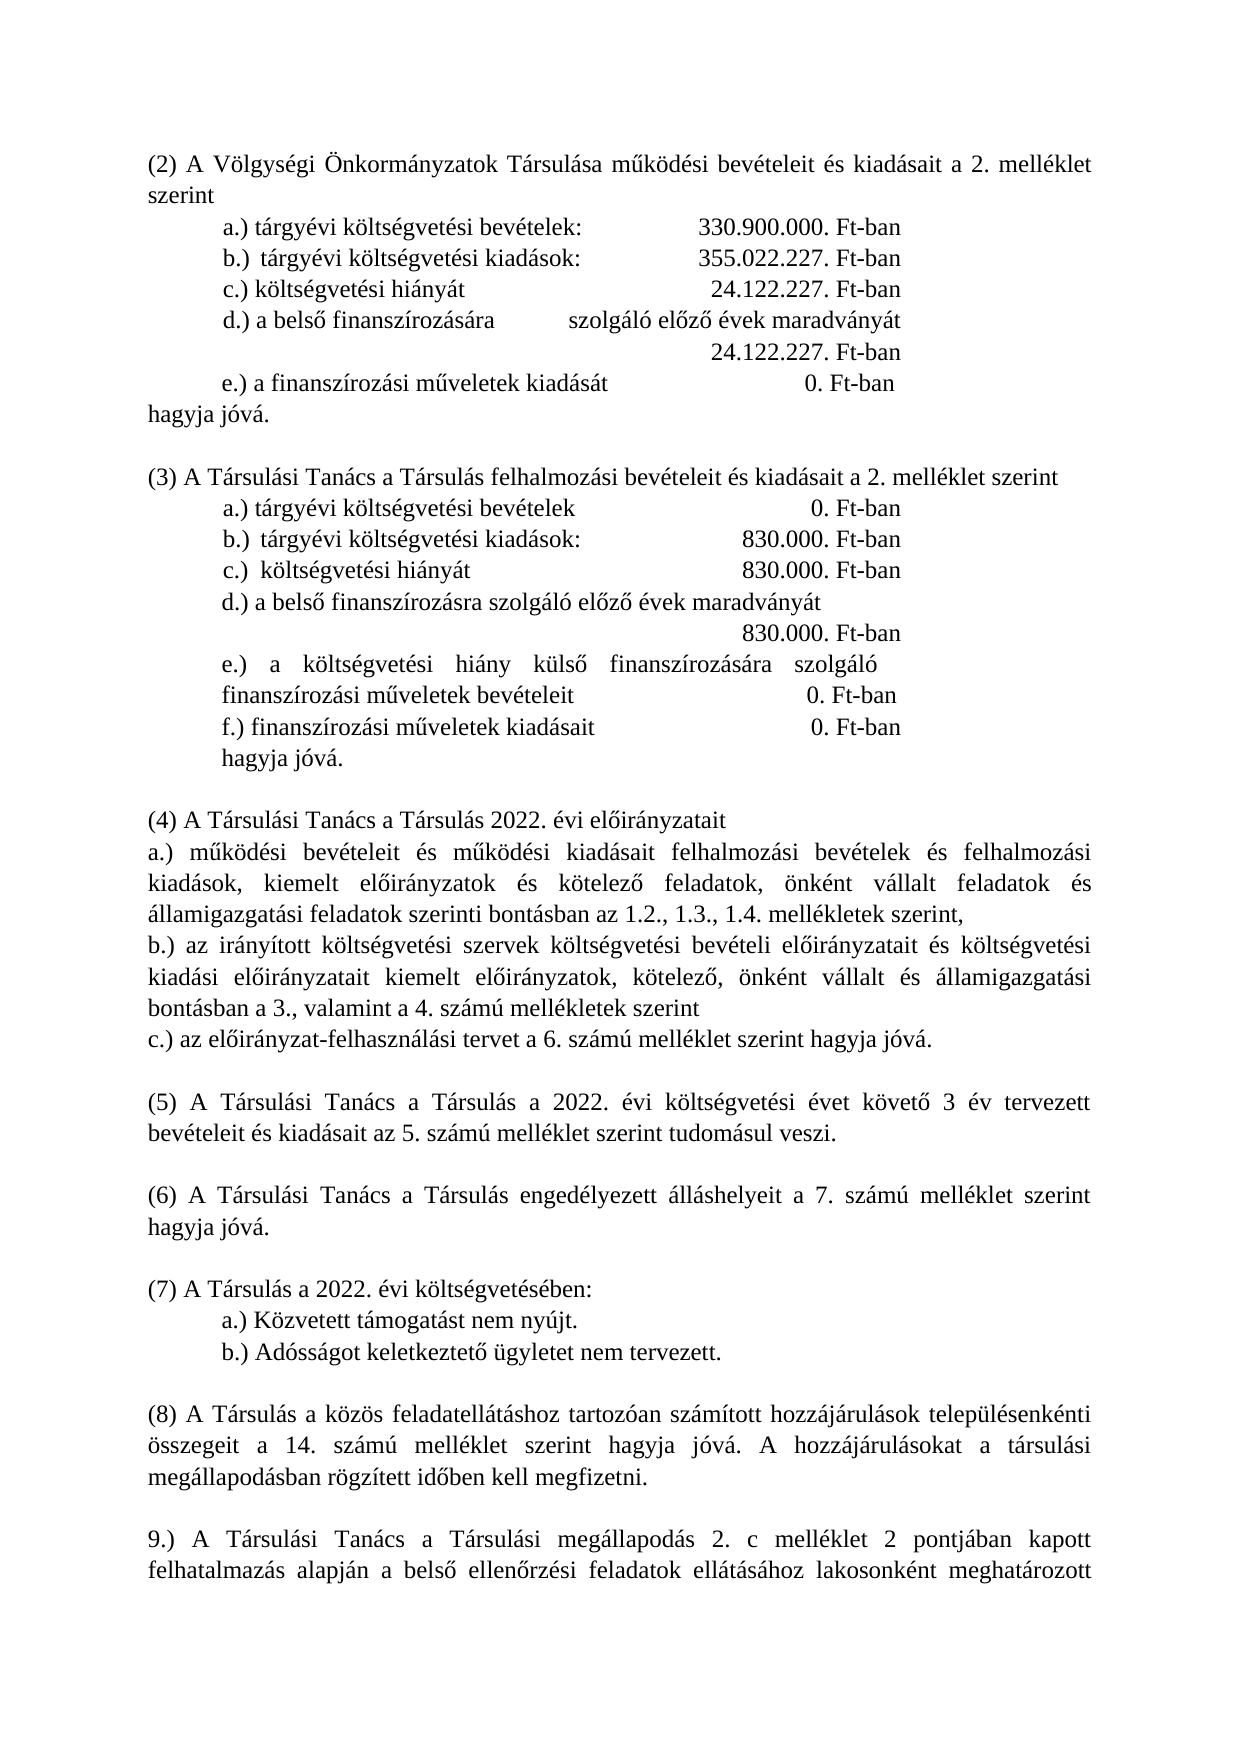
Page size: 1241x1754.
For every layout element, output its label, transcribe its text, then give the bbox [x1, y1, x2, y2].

text f.) finanszírozási műveletek kiadásait 0. Ft-ban [148, 710, 1092, 741]
text d.) a belső finanszírozásra szolgáló előző évek maradványát [148, 585, 1092, 616]
text a.) működési bevételeit és működési kiadásait felhalmozási bevételek és felhalmozási kiadások, kiemelt előirányzatok és kötelező feladatok, önként vállalt feladatok és államigazgatási feladatok szerinti bontásban az 1.2., 1.3., 1.4. mellékletek szerint, [148, 835, 1092, 929]
text b.) Adósságot keletkeztető ügyletet nem tervezett. [148, 1335, 1092, 1366]
text a.) Közvetett támogatást nem nyújt. [148, 1304, 1092, 1335]
text (8) A Társulás a közös feladatellátáshoz tartozóan számított hozzájárulások településenkénti összegeit a 14. számú melléklet szerint hagyja jóvá. A hozzájárulásokat a társulási megállapodásban rögzített időben kell megfizetni. [148, 1398, 1092, 1491]
text 830.000. Ft-ban [148, 616, 1092, 648]
text (5) A Társulási Tanács a Társulás a 2022. évi költségvetési évet követő 3 év tervezett bevételeit és kiadásait az 5. számú melléklet szerint tudomásul veszi. [148, 1085, 1092, 1148]
text c.) az előirányzat-felhasználási tervet a 6. számú melléklet szerint hagyja jóvá. [148, 1023, 1092, 1054]
text (3) A Társulási Tanács a Társulás felhalmozási bevételeit és kiadásait a 2. melléklet szerint [148, 460, 1092, 491]
text hagyja jóvá. [148, 741, 901, 773]
text e.) a költségvetési hiány külső finanszírozására szolgáló finanszírozási műveletek bevételeit 0. Ft-ban [148, 648, 901, 710]
text d.) a belső finanszírozására szolgáló előző évek maradványát [148, 304, 901, 335]
text (6) A Társulási Tanács a Társulás engedélyezett álláshelyeit a 7. számú melléklet szerint hagyja jóvá. [148, 1179, 1092, 1241]
text e.) a finanszírozási műveletek kiadását 0. Ft-ban [148, 366, 1092, 398]
text a.) tárgyévi költségvetési bevételek 0. Ft-ban [223, 491, 1092, 523]
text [148, 1523, 1092, 1585]
text c.) költségvetési hiányát 24.122.227. Ft-ban [223, 273, 1092, 304]
text (4) A Társulási Tanács a Társulás 2022. évi előirányzatait [148, 804, 1092, 835]
text a.) tárgyévi költségvetési bevételek: 330.900.000. Ft-ban [223, 210, 1092, 241]
list tárgyévi költségvetési kiadások: 830.000. Ft-ban [223, 523, 1092, 554]
text (2) A Völgységi Önkormányzatok Társulása működési bevételeit és kiadásait a 2. melléklet szerint [148, 148, 1092, 210]
text b.) az irányított költségvetési szervek költségvetési bevételi előirányzatait és költségvetési kiadási előirányzatait kiemelt előirányzatok, kötelező, önként vállalt és államigazgatási bontásban a 3., valamint a 4. számú mellékletek szerint [148, 929, 1092, 1023]
list költségvetési hiányát 830.000. Ft-ban [223, 554, 1092, 585]
list tárgyévi költségvetési kiadások: 355.022.227. Ft-ban [223, 241, 1092, 273]
text 24.122.227. Ft-ban [222, 335, 901, 366]
text (7) A Társulás a 2022. évi költségvetésében: [148, 1273, 1092, 1304]
text hagyja jóvá. [148, 398, 1092, 429]
